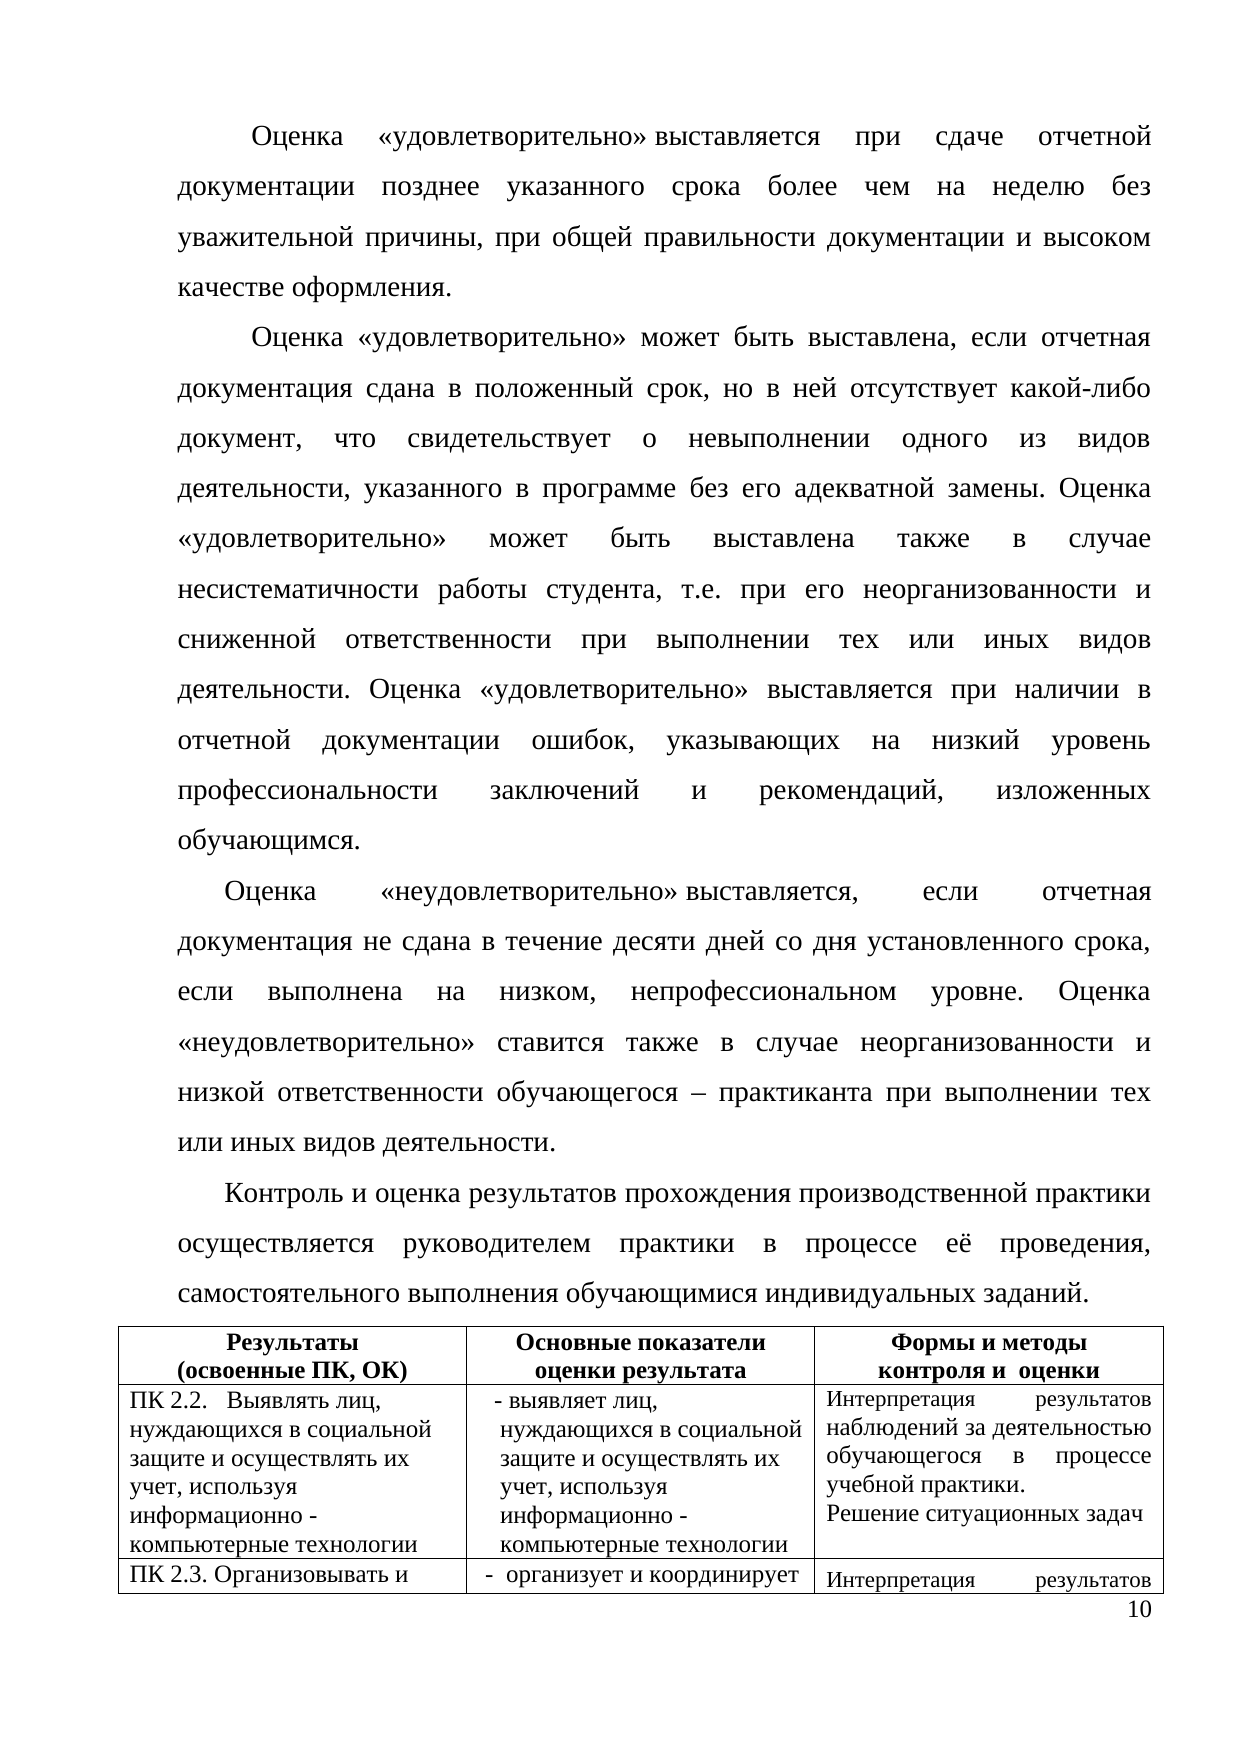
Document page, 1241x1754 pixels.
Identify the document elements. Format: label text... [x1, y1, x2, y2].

table_header Формы и методы контроля и оценки [815, 1327, 1163, 1384]
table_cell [815, 1559, 1163, 1593]
text Оценка «удовлетворительно» может быть выставлена, если отчетная документация сдана в положенный срок, но в ней отсутствует какой-либо документ, что свидетельствует о невыполнении одного из видов деятельности, указанного в программе без его адекватной замены. Оценка «удовлетворительно» может быть выставлена также в случае несистематичности работы студента, т.е. при его неорганизованности и сниженной ответственности при выполнении тех или иных видов деятельности. Оценка «удовлетворительно» выставляется при наличии в отчетной документации ошибок, указывающих на низкий уровень профессиональности заключений и рекомендаций, изложенных обучающимся. [177, 319, 1152, 856]
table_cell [467, 1559, 814, 1593]
text Оценка «удовлетворительно» выставляется при сдаче отчетной документации позднее указанного срока более чем на неделю без уважительной причины, при общей правильности документации и высоком качестве оформления. [177, 118, 1152, 303]
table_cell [119, 1559, 466, 1593]
table_cell - выявляет лиц, нуждающихся в социальной защите и осуществлять их учет, используя информационно - компьютерные технологии [467, 1385, 814, 1558]
table_cell ПК 2.2. Выявлять лиц, нуждающихся в социальной защите и осуществлять их учет, используя информационно - компьютерные технологии [119, 1385, 466, 1558]
table_cell Интерпретация результатов наблюдений за деятельностью обучающегося в процессе учебной практики. Решение ситуационных задач [815, 1385, 1163, 1558]
table_header Основные показатели оценки результата [467, 1327, 814, 1384]
text Контроль и оценка результатов прохождения производственной практики осуществляется руководителем практики в процессе её проведения, самостоятельного выполнения обучающимися индивидуальных заданий. [177, 1175, 1152, 1309]
text Оценка «неудовлетворительно» выставляется, если отчетная документация не сдана в течение десяти дней со дня установленного срока, если выполнена на низком, непрофессиональном уровне. Оценка «неудовлетворительно» ставится также в случае неорганизованности и низкой ответственности обучающегося – практиканта при выполнении тех или иных видов деятельности. [177, 873, 1152, 1158]
table_header Результаты (освоенные ПК, ОК) [119, 1327, 466, 1384]
